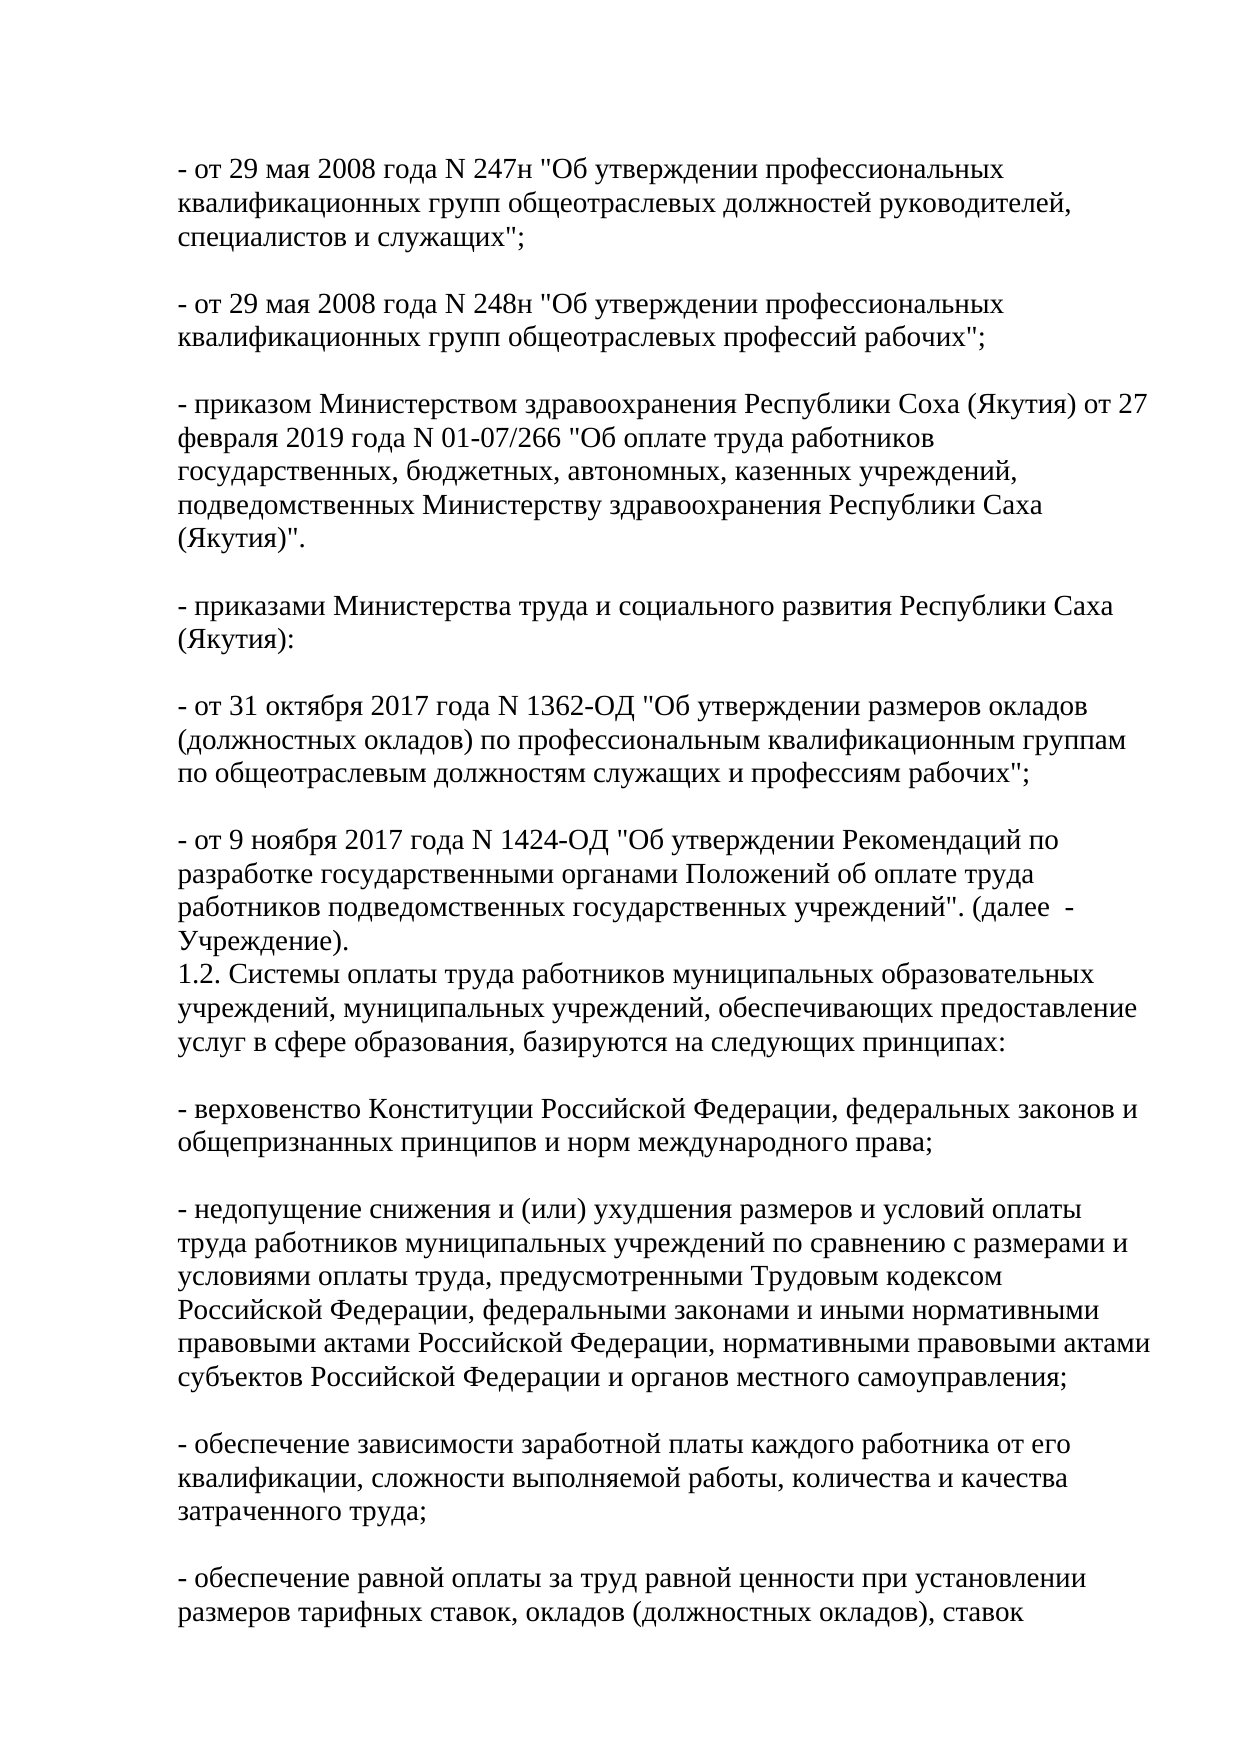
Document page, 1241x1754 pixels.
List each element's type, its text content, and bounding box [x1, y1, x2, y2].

text - верховенство Конституции Российской Федерации, федеральных законов и общепризнанных принципов и норм международного права; [177, 1091, 1152, 1158]
text - от 9 ноября 2017 года N 1424-ОД "Об утверждении Рекомендаций по разработке государственными органами Положений об оплате труда работников подведомственных государственных учреждений". (далее - Учреждение). [177, 822, 1152, 957]
text - от 31 октября 2017 года N 1362-ОД "Об утверждении размеров окладов (должностных окладов) по профессиональным квалификационным группам по общеотраслевым должностям служащих и профессиям рабочих"; [177, 688, 1152, 789]
text 1.2. Системы оплаты труда работников муниципальных образовательных учреждений, муниципальных учреждений, обеспечивающих предоставление услуг в сфере образования, базируются на следующих принципах: [177, 957, 1152, 1057]
text - приказами Министерства труда и социального развития Республики Саха (Якутия): [177, 588, 1152, 655]
text - приказом Министерством здравоохранения Республики Соха (Якутия) от 27 февраля 2019 года N 01-07/266 "Об оплате труда работников государственных, бюджетных, автономных, казенных учреждений, подведомственных Министерству здравоохранения Республики Саха (Якутия)". [177, 386, 1152, 554]
text - от 29 мая 2008 года N 247н "Об утверждении профессиональных квалификационных групп общеотраслевых должностей руководителей, специалистов и служащих"; [177, 152, 1152, 252]
text - от 29 мая 2008 года N 248н "Об утверждении профессиональных квалификационных групп общеотраслевых профессий рабочих"; [177, 286, 1152, 353]
text - обеспечение зависимости заработной платы каждого работника от его квалификации, сложности выполняемой работы, количества и качества затраченного труда; [177, 1426, 1152, 1527]
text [177, 1560, 1152, 1627]
text - недопущение снижения и (или) ухудшения размеров и условий оплаты труда работников муниципальных учреждений по сравнению с размерами и условиями оплаты труда, предусмотренными Трудовым кодексом Российской Федерации, федеральными законами и иными нормативными правовыми актами Российской Федерации, нормативными правовыми актами субъектов Российской Федерации и органов местного самоуправления; [177, 1191, 1152, 1393]
